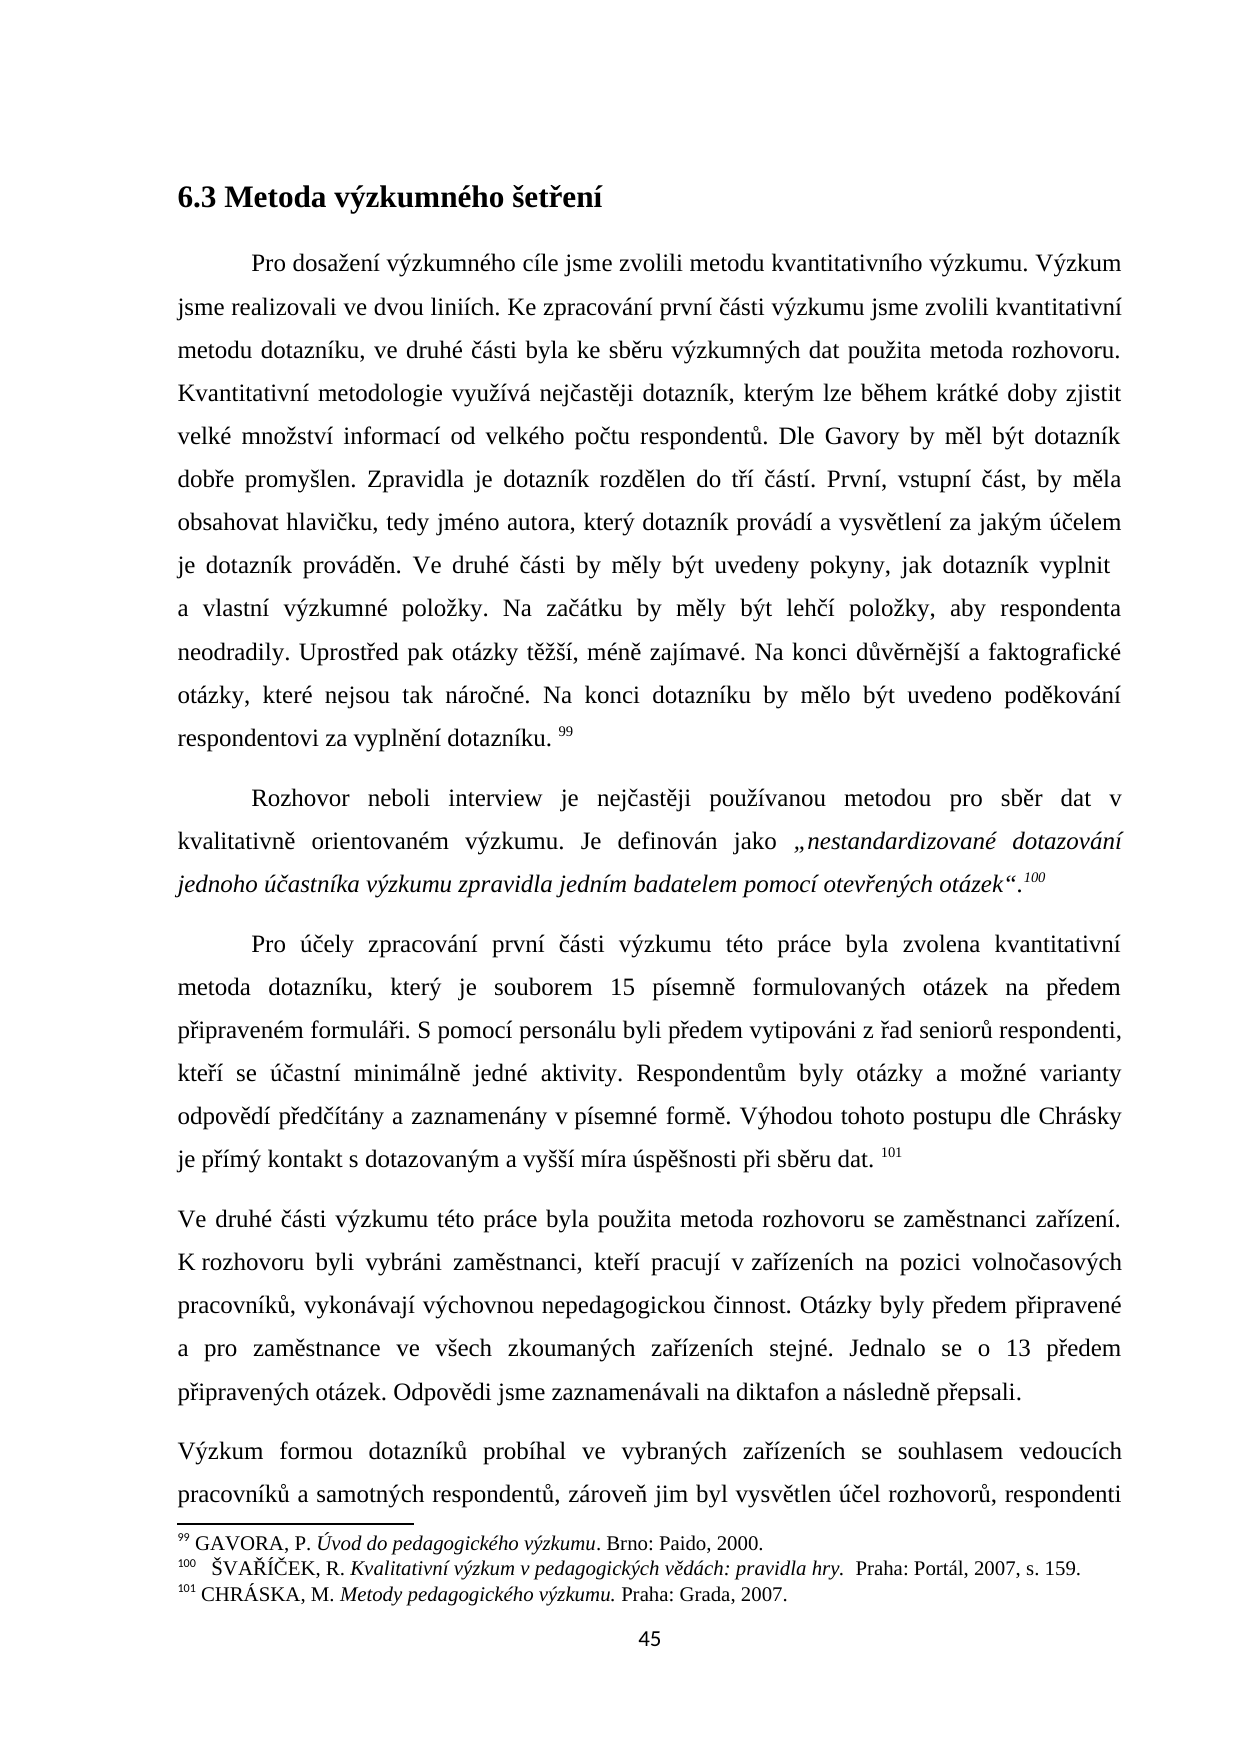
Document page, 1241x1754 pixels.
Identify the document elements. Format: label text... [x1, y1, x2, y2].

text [177, 1436, 1122, 1508]
text 6.3 Metoda výzkumného šetření [177, 178, 1122, 214]
text Pro dosažení výzkumného cíle jsme zvolili metodu kvantitativního výzkumu. Výzkum jsme realizovali ve dvou liniích. Ke zpracování první části výzkumu jsme zvolili kvantitativní metodu dotazníku, ve druhé části byla ke sběru výzkumných dat použita metoda rozhovoru. Kvantitativní metodologie využívá nejčastěji dotazník, kterým lze během krátké doby zjistit velké množství informací od velkého počtu respondentů. Dle Gavory by měl být dotazník dobře promyšlen. Zpravidla je dotazník rozdělen do tří částí. První, vstupní část, by měla obsahovat hlavičku, tedy jméno autora, který dotazník provádí a vysvětlení za jakým účelem je dotazník prováděn. Ve druhé části by měly být uvedeny pokyny, jak dotazník vyplnit a vlastní výzkumné položky. Na začátku by měly být lehčí položky, aby respondenta neodradily. Uprostřed pak otázky těžší, méně zajímavé. Na konci důvěrnější a faktografické otázky, které nejsou tak náročné. Na konci dotazníku by mělo být uvedeno poděkování respondentovi za vyplnění dotazníku. [177, 248, 1122, 752]
text Pro účely zpracování první části výzkumu této práce byla zvolena kvantitativní metoda dotazníku, který je souborem 15 písemně formulovaných otázek na předem připraveném formuláři. S pomocí personálu byli předem vytipováni z řad seniorů respondenti, kteří se účastní minimálně jedné aktivity. Respondentům byly otázky a možné varianty odpovědí předčítány a zaznamenány v písemné formě. Výhodou tohoto postupu dle Chrásky je přímý kontakt s dotazovaným a vyšší míra úspěšnosti při sběru dat. [177, 929, 1122, 1173]
text Ve druhé části výzkumu této práce byla použita metoda rozhovoru se zaměstnanci zařízení. K rozhovoru byli vybráni zaměstnanci, kteří pracují v zařízeních na pozici volnočasových pracovníků, vykonávají výchovnou nepedagogickou činnost. Otázky byly předem připravené a pro zaměstnance ve všech zkoumaných zařízeních stejné. Jednalo se o 13 předem připravených otázek. Odpovědi jsme zaznamenávali na diktafon a následně přepsali. [177, 1204, 1122, 1405]
text Rozhovor neboli interview je nejčastěji používanou metodou pro sběr dat v kvalitativně orientovaném výzkumu. Je definován jako „nestandardizované dotazování jednoho účastníka výzkumu zpravidla jedním badatelem pomocí otevřených otázek“. [177, 783, 1122, 898]
